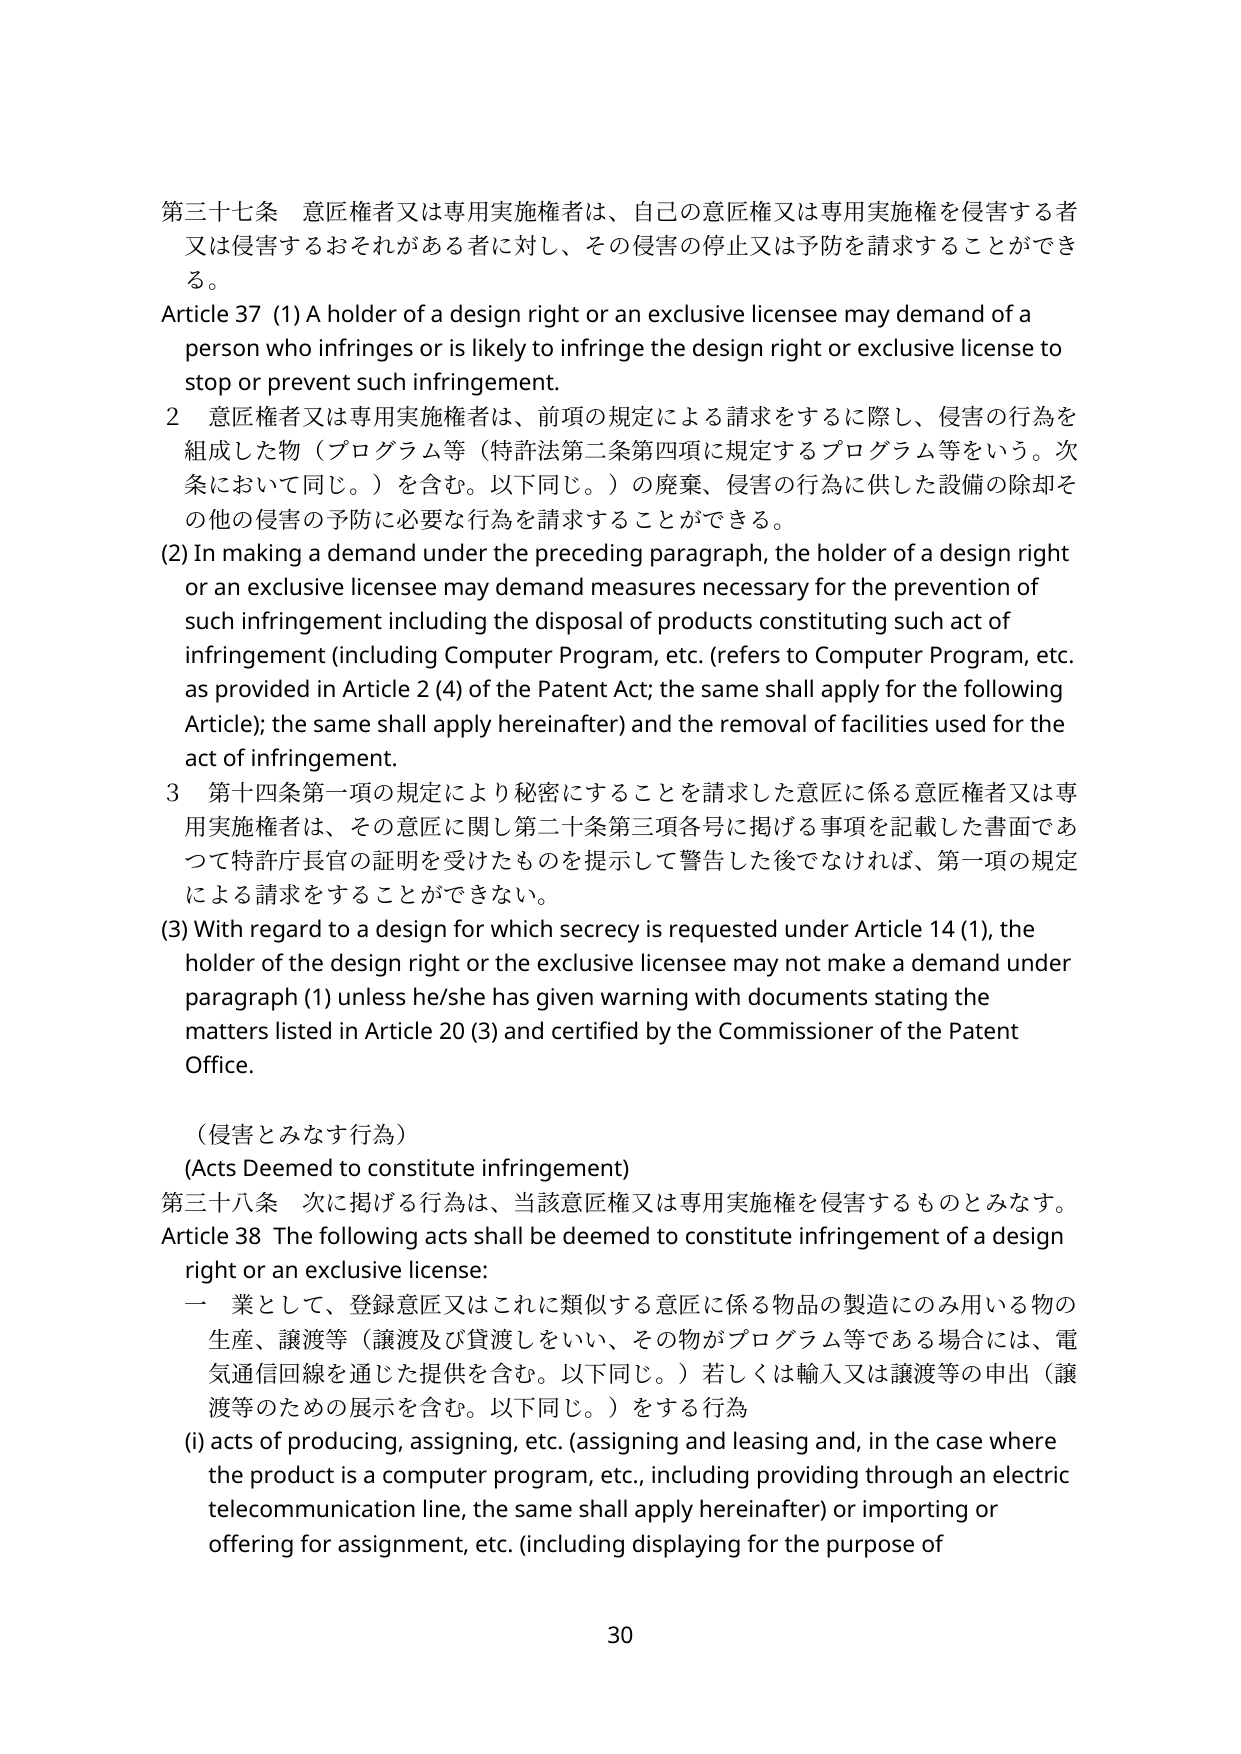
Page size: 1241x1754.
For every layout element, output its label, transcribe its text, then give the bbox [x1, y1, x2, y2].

text ２ 意匠権者又は専用実施権者は、前項の規定による請求をするに際し、侵害の行為を組成した物（プログラム等（特許法第二条第四項に規定するプログラム等をいう。次条において同じ。）を含む。以下同じ。）の廃棄、侵害の行為に供した設備の除却その他の侵害の予防に必要な行為を請求することができる。 [161, 399, 1079, 535]
text （侵害とみなす行為） [184, 1116, 1079, 1150]
text 第三十八条 次に掲げる行為は、当該意匠権又は専用実施権を侵害するものとみなす。 [161, 1184, 1079, 1219]
text (2) In making a demand under the preceding paragraph, the holder of a design right or an exclusive licensee may demand measures necessary for the prevention of such infringement including the disposal of products constituting such act of infringement (including Computer Program, etc. (refers to Computer Program, etc. as provided in Article 2 (4) of the Patent Act; the same shall apply for the following Article); the same shall apply hereinafter) and the removal of facilities used for the act of infringement. [161, 535, 1079, 774]
text (Acts Deemed to constitute infringement) [184, 1150, 1079, 1184]
text Article 38 The following acts shall be deemed to constitute infringement of a design right or an exclusive license: [161, 1219, 1079, 1287]
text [184, 1424, 1079, 1560]
text 一 業として、登録意匠又はこれに類似する意匠に係る物品の製造にのみ用いる物の生産、譲渡等（譲渡及び貸渡しをいい、その物がプログラム等である場合には、電気通信回線を通じた提供を含む。以下同じ。）若しくは輸入又は譲渡等の申出（譲渡等のための展示を含む。以下同じ。）をする行為 [184, 1287, 1079, 1424]
text 第三十七条 意匠権者又は専用実施権者は、自己の意匠権又は専用実施権を侵害する者又は侵害するおそれがある者に対し、その侵害の停止又は予防を請求することができる。 [161, 194, 1079, 296]
text Article 37 (1) A holder of a design right or an exclusive licensee may demand of a person who infringes or is likely to infringe the design right or exclusive license to stop or prevent such infringement. [161, 296, 1079, 399]
text (3) With regard to a design for which secrecy is requested under Article 14 (1), the holder of the design right or the exclusive licensee may not make a demand under paragraph (1) unless he/she has given warning with documents stating the matters listed in Article 20 (3) and certified by the Commissioner of the Patent Office. [161, 911, 1079, 1082]
text ３ 第十四条第一項の規定により秘密にすることを請求した意匠に係る意匠権者又は専用実施権者は、その意匠に関し第二十条第三項各号に掲げる事項を記載した書面であつて特許庁長官の証明を受けたものを提示して警告した後でなければ、第一項の規定による請求をすることができない。 [161, 774, 1079, 911]
